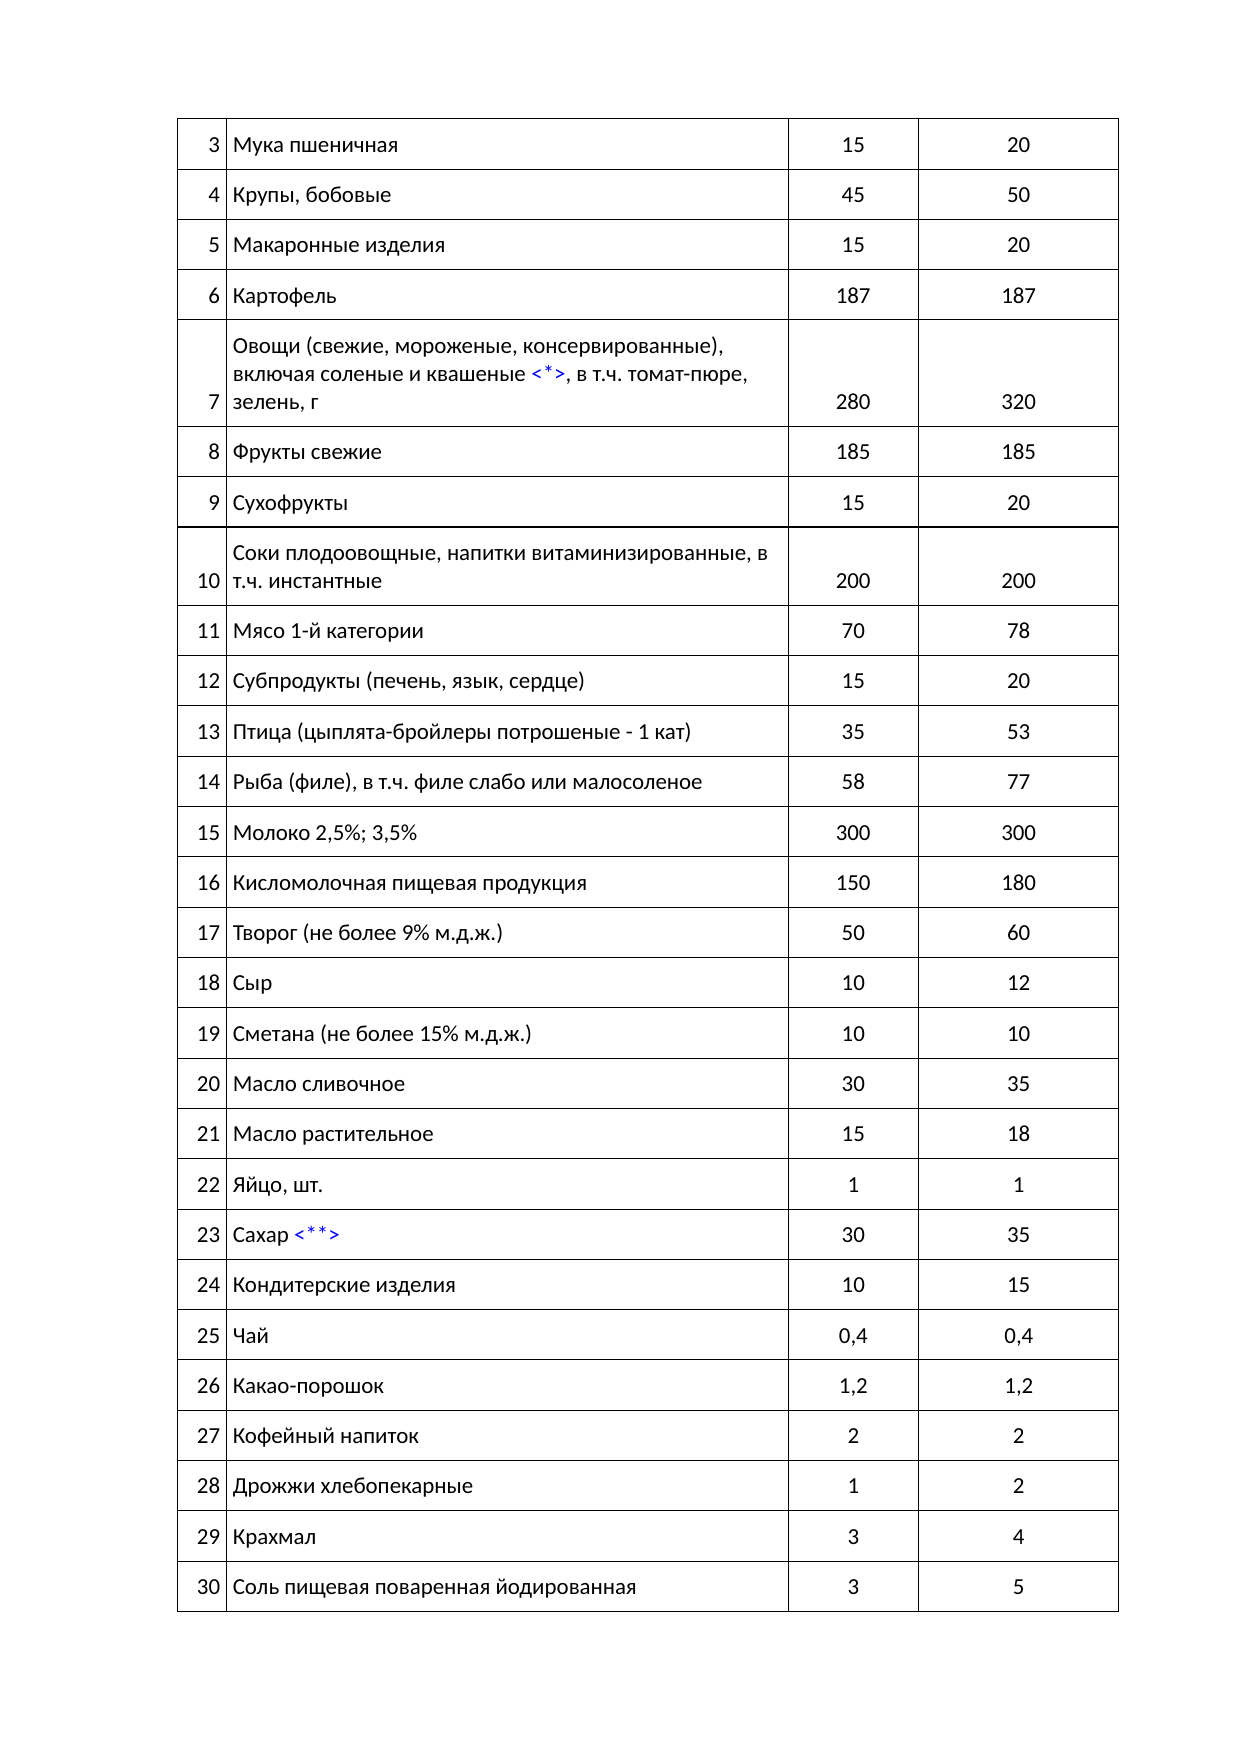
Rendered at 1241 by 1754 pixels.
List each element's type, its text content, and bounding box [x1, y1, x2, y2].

table_cell 50 [789, 908, 918, 957]
table_cell 20 [919, 477, 1118, 526]
table_cell Кофейный напиток [227, 1411, 788, 1460]
table_cell 3 [178, 119, 226, 168]
table_cell Молоко 2,5%; 3,5% [227, 807, 788, 856]
table_cell Масло сливочное [227, 1059, 788, 1108]
table_cell 15 [789, 220, 918, 269]
table_cell 15 [789, 656, 918, 705]
table_cell 3 [789, 1562, 918, 1611]
table_cell 187 [789, 270, 918, 319]
table_cell Рыба (филе), в т.ч. филе слабо или малосоленое [227, 757, 788, 806]
table_cell Какао-порошок [227, 1360, 788, 1410]
table_cell 280 [789, 320, 918, 426]
table_cell 15 [178, 807, 226, 856]
table_cell 15 [919, 1260, 1118, 1309]
table_cell 24 [178, 1260, 226, 1309]
table_cell 25 [178, 1310, 226, 1359]
table_cell Мука пшеничная [227, 119, 788, 168]
table_cell Сметана (не более 15% м.д.ж.) [227, 1008, 788, 1057]
table_cell 60 [919, 908, 1118, 957]
table_cell 23 [178, 1210, 226, 1259]
table_cell 28 [178, 1461, 226, 1510]
table_cell Сахар <**> [227, 1210, 788, 1259]
table_cell Мясо 1-й категории [227, 606, 788, 655]
table_cell 29 [178, 1511, 226, 1561]
table_cell 10 [789, 958, 918, 1007]
table_cell 18 [178, 958, 226, 1007]
table_cell 200 [789, 528, 918, 605]
table_cell 187 [919, 270, 1118, 319]
table_cell 20 [919, 220, 1118, 269]
table_cell Соки плодоовощные, напитки витаминизированные, в т.ч. инстантные [227, 528, 788, 605]
table_cell 0,4 [789, 1310, 918, 1359]
table_cell Чай [227, 1310, 788, 1359]
table_cell 27 [178, 1411, 226, 1460]
table_cell 15 [789, 119, 918, 168]
table_cell 53 [919, 706, 1118, 756]
table_cell 30 [178, 1562, 226, 1611]
table_cell Птица (цыплята-бройлеры потрошеные - 1 кат) [227, 706, 788, 756]
table_cell 45 [789, 170, 918, 219]
table_cell 1,2 [789, 1360, 918, 1410]
table_cell 3 [789, 1511, 918, 1561]
table_cell 10 [789, 1008, 918, 1057]
table_cell 5 [178, 220, 226, 269]
table_cell 19 [178, 1008, 226, 1057]
table_cell 35 [919, 1210, 1118, 1259]
table_cell 70 [789, 606, 918, 655]
table_cell 22 [178, 1159, 226, 1208]
table_cell 8 [178, 427, 226, 476]
table_cell 10 [919, 1008, 1118, 1057]
table_cell 30 [789, 1059, 918, 1108]
table_cell 30 [789, 1210, 918, 1259]
table_cell Фрукты свежие [227, 427, 788, 476]
table_cell 14 [178, 757, 226, 806]
table_cell 320 [919, 320, 1118, 426]
table_cell 300 [789, 807, 918, 856]
table_cell 20 [178, 1059, 226, 1108]
table_cell 9 [178, 477, 226, 526]
table_cell 0,4 [919, 1310, 1118, 1359]
table_cell 78 [919, 606, 1118, 655]
table_cell Сыр [227, 958, 788, 1007]
table_cell 15 [789, 477, 918, 526]
table_cell 35 [789, 706, 918, 756]
table_cell 1,2 [919, 1360, 1118, 1410]
table_cell Макаронные изделия [227, 220, 788, 269]
table_cell 58 [789, 757, 918, 806]
table_cell Овощи (свежие, мороженые, консервированные), включая соленые и квашеные <*>, в т.ч. томат-пюре, зелень, г [227, 320, 788, 426]
table_cell 4 [178, 170, 226, 219]
table_cell 1 [919, 1159, 1118, 1208]
table_cell 185 [919, 427, 1118, 476]
table_cell 6 [178, 270, 226, 319]
table_cell 5 [919, 1562, 1118, 1611]
table_cell 2 [789, 1411, 918, 1460]
table_cell 1 [789, 1159, 918, 1208]
table_cell 150 [789, 857, 918, 907]
table_cell 7 [178, 320, 226, 426]
table_cell 20 [919, 656, 1118, 705]
table_cell 20 [919, 119, 1118, 168]
table_cell Творог (не более 9% м.д.ж.) [227, 908, 788, 957]
table_cell Масло растительное [227, 1109, 788, 1158]
table_cell 35 [919, 1059, 1118, 1108]
table_cell 13 [178, 706, 226, 756]
table_cell Картофель [227, 270, 788, 319]
table_cell 300 [919, 807, 1118, 856]
table_cell 17 [178, 908, 226, 957]
table_cell 11 [178, 606, 226, 655]
table_cell 4 [919, 1511, 1118, 1561]
table_cell Сухофрукты [227, 477, 788, 526]
table_cell Крахмал [227, 1511, 788, 1561]
table_cell 18 [919, 1109, 1118, 1158]
table_cell 77 [919, 757, 1118, 806]
table_cell Крупы, бобовые [227, 170, 788, 219]
table_cell Дрожжи хлебопекарные [227, 1461, 788, 1510]
table_cell 21 [178, 1109, 226, 1158]
table_cell Соль пищевая поваренная йодированная [227, 1562, 788, 1611]
table_cell 50 [919, 170, 1118, 219]
table_cell 1 [789, 1461, 918, 1510]
table_cell 200 [919, 528, 1118, 605]
table_cell 180 [919, 857, 1118, 907]
table_cell Яйцо, шт. [227, 1159, 788, 1208]
table_cell Кондитерские изделия [227, 1260, 788, 1309]
table_cell Субпродукты (печень, язык, сердце) [227, 656, 788, 705]
table_cell 2 [919, 1411, 1118, 1460]
table_cell 10 [789, 1260, 918, 1309]
table_cell 16 [178, 857, 226, 907]
table_cell 10 [178, 528, 226, 605]
table_cell 26 [178, 1360, 226, 1410]
table_cell 15 [789, 1109, 918, 1158]
table_cell Кисломолочная пищевая продукция [227, 857, 788, 907]
table_cell 12 [178, 656, 226, 705]
table_cell 12 [919, 958, 1118, 1007]
table_cell 185 [789, 427, 918, 476]
table_cell 2 [919, 1461, 1118, 1510]
